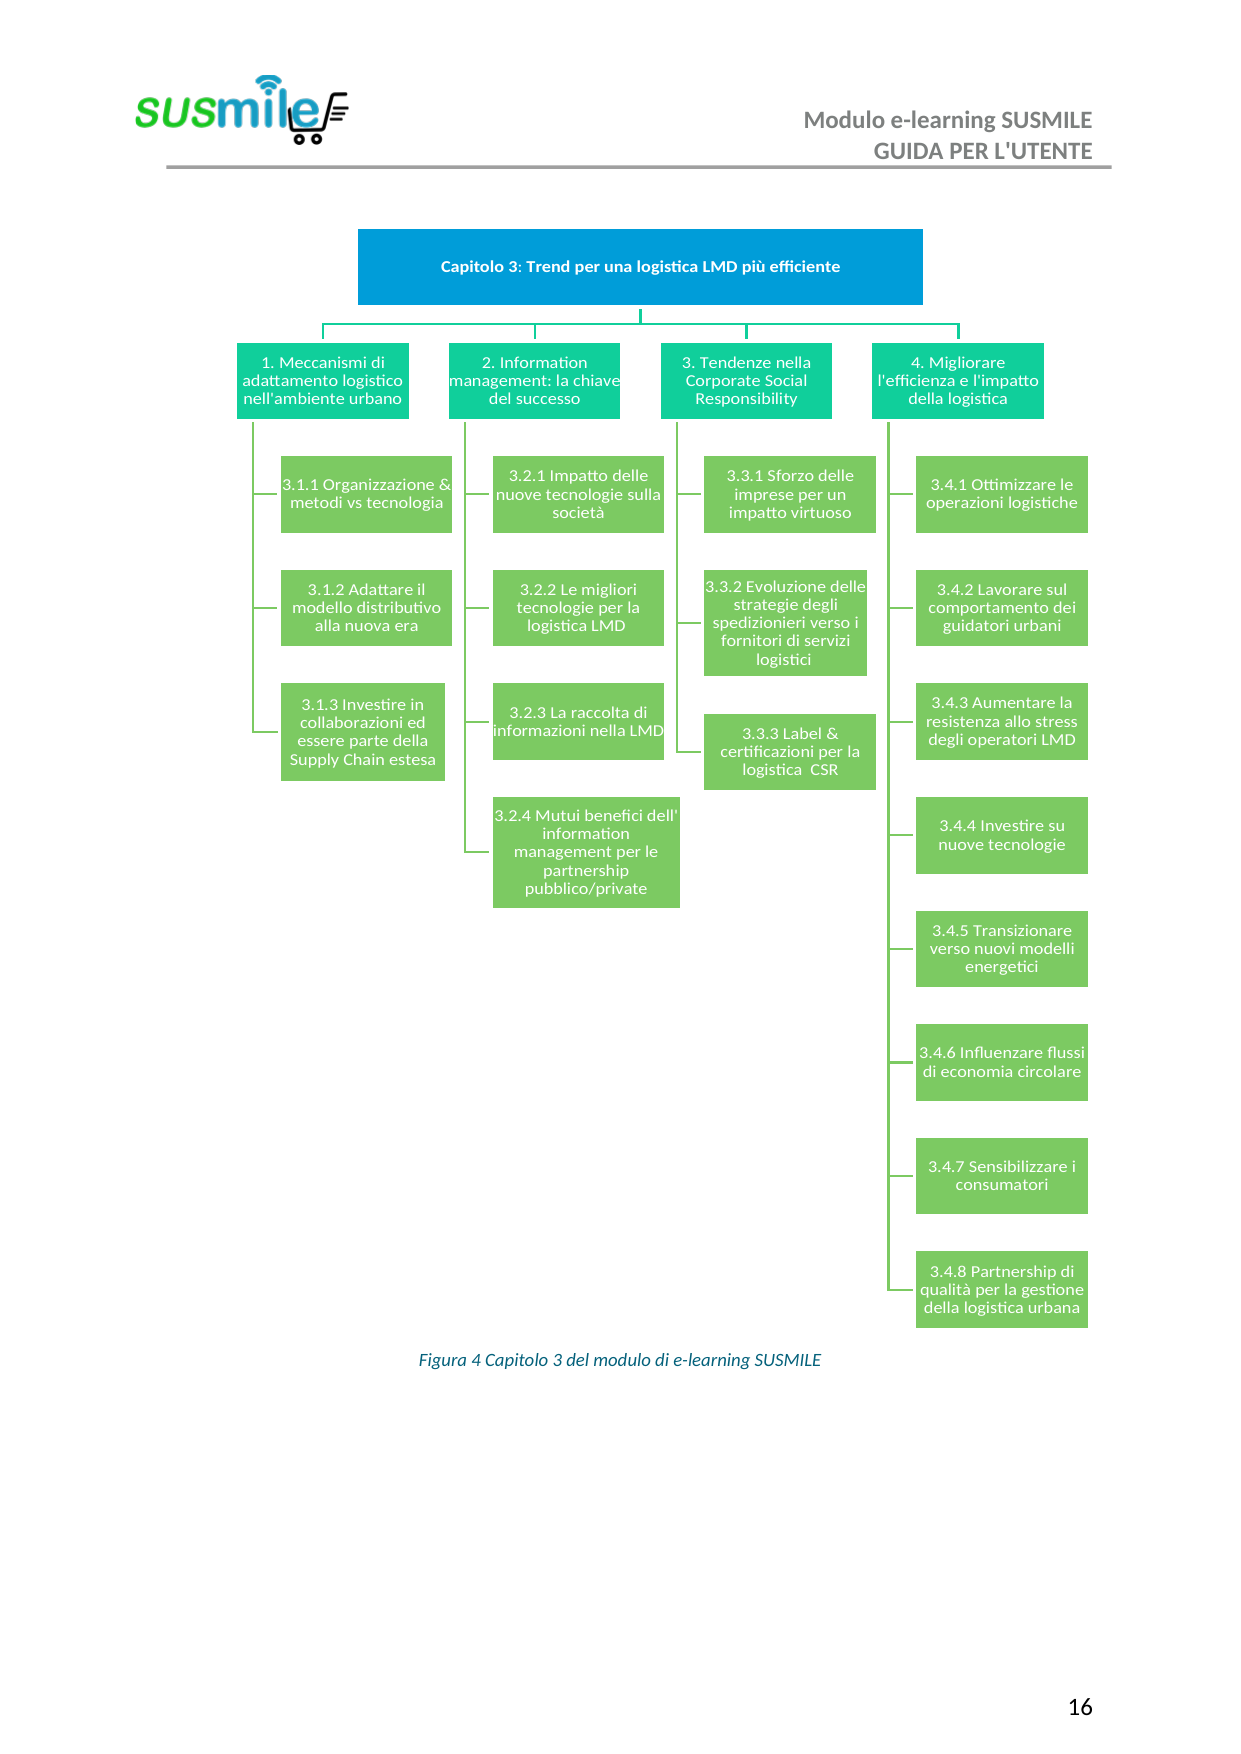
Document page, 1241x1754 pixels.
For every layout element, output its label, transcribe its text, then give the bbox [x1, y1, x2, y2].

picture [432, 1359, 439, 1365]
picture [135, 75, 349, 145]
text Figura 4 Capitolo 3 del modulo di e-learning SUSMILE [148, 1348, 1093, 1371]
picture [472, 1356, 480, 1366]
picture [741, 1359, 748, 1365]
